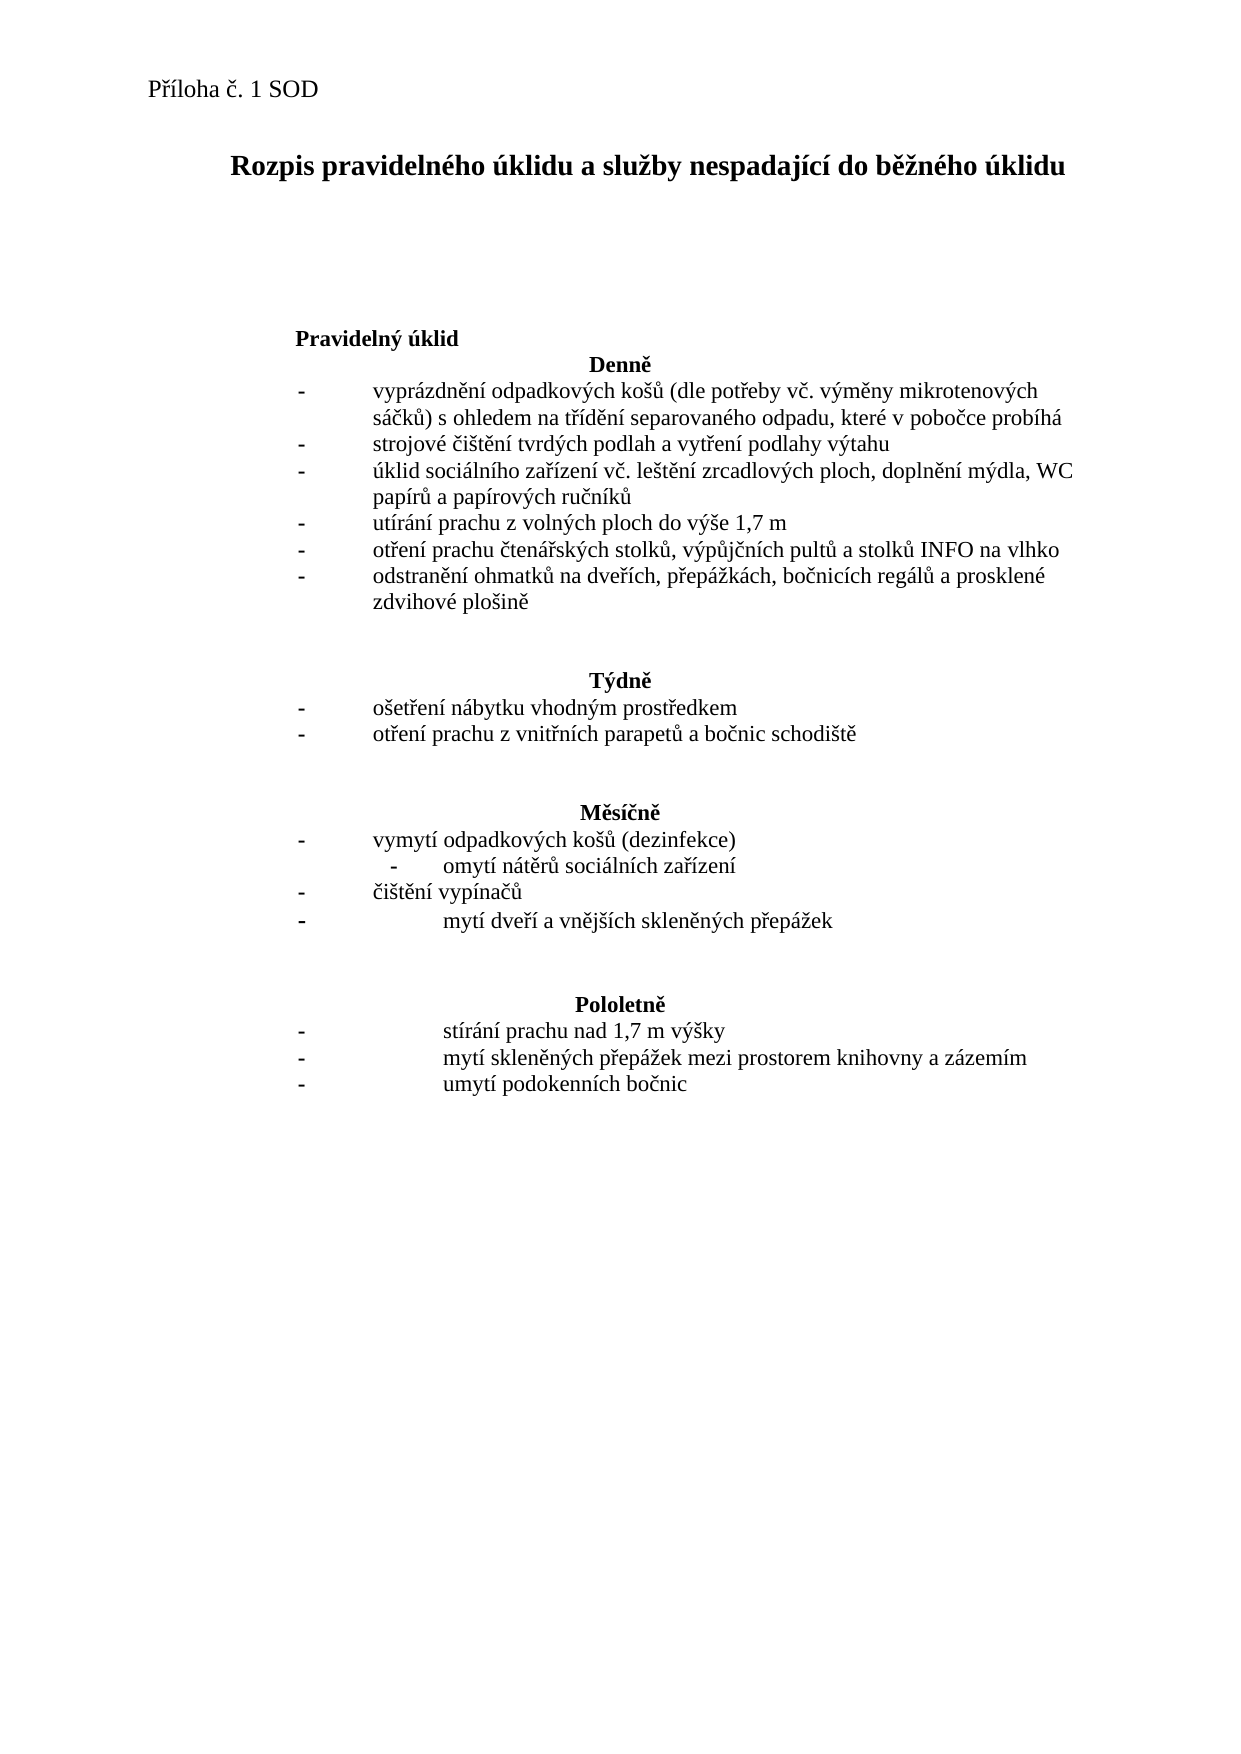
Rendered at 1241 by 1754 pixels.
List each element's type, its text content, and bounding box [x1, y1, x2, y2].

list vymytí odpadkových košů (dezinfekce) [298, 826, 1093, 852]
text Pravidelný úklid [148, 325, 1093, 351]
list mytí dveří a vnějších skleněných přepážek [298, 905, 1093, 933]
list vyprázdnění odpadkových košů (dle potřeby vč. výměny mikrotenových sáčků) s ohledem na třídění separovaného odpadu, které v pobočce probíhá [298, 378, 1093, 430]
text Pololetně [148, 991, 1093, 1017]
list otření prachu z vnitřních parapetů a bočnic schodiště [298, 720, 1093, 747]
text Rozpis pravidelného úklidu a služby nespadající do běžného úklidu [204, 148, 1093, 181]
list úklid sociálního zařízení vč. leštění zrcadlových ploch, doplnění mýdla, WC papírů a papírových ručníků [298, 457, 1093, 509]
list odstranění ohmatků na dveřích, přepážkách, bočnicích regálů a prosklené zdvihové plošině [298, 562, 1093, 615]
text Měsíčně [148, 799, 1093, 826]
list mytí skleněných přepážek mezi prostorem knihovny a zázemím [298, 1044, 1093, 1070]
text Týdně [148, 667, 1093, 694]
text Denně [148, 351, 1093, 378]
list omytí nátěrů sociálních zařízení [390, 852, 1093, 878]
list otření prachu čtenářských stolků, výpůjčních pultů a stolků INFO na vlhko [298, 536, 1093, 562]
list utírání prachu z volných ploch do výše 1,7 m [298, 509, 1093, 536]
list ošetření nábytku vhodným prostředkem [298, 694, 1093, 720]
list umytí podokenních bočnic [298, 1070, 1093, 1096]
list čištění vypínačů [298, 878, 1093, 905]
list strojové čištění tvrdých podlah a vytření podlahy výtahu [298, 430, 1093, 457]
list stírání prachu nad 1,7 m výšky [298, 1017, 1093, 1044]
